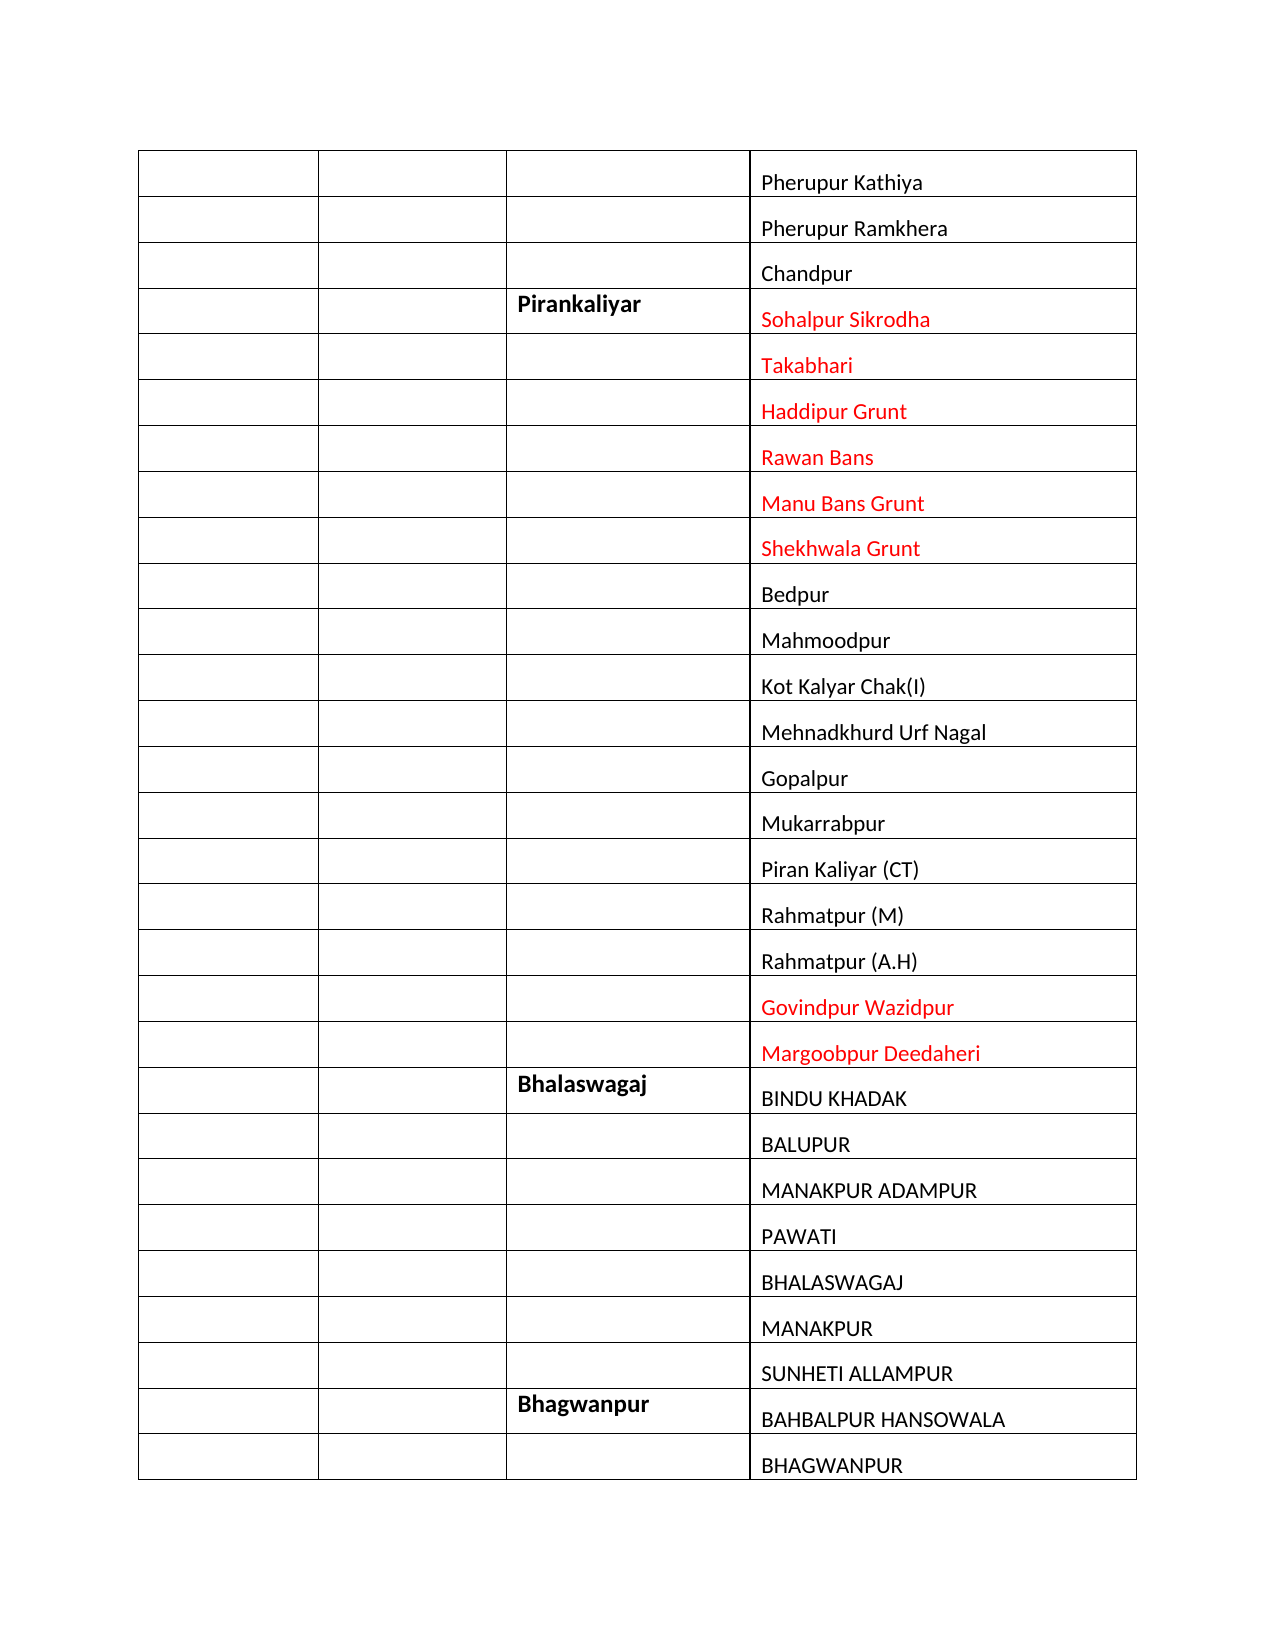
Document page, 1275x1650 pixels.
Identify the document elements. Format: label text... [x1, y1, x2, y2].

table_cell [507, 243, 749, 287]
table_cell [139, 151, 318, 196]
table_cell [507, 1434, 749, 1479]
table_cell [319, 1205, 506, 1250]
table_cell [319, 380, 506, 425]
table_cell [507, 1205, 749, 1250]
table_cell [319, 839, 506, 883]
table_cell [507, 197, 749, 242]
table_cell [319, 793, 506, 837]
table_cell [507, 839, 749, 883]
table_cell [507, 564, 749, 608]
table_cell [139, 793, 318, 837]
table_cell [319, 609, 506, 654]
table_cell [507, 701, 749, 746]
table_cell Takabhari [751, 334, 1136, 379]
table_cell [319, 518, 506, 562]
table_cell [139, 1343, 318, 1387]
table_cell BHAGWANPUR [751, 1434, 1136, 1479]
table_cell [507, 380, 749, 425]
table_cell [507, 426, 749, 471]
table_cell [507, 884, 749, 929]
table_cell [139, 701, 318, 746]
table_cell [319, 1251, 506, 1296]
table_cell [319, 197, 506, 242]
table_cell [139, 1434, 318, 1479]
table_cell [139, 976, 318, 1021]
table_cell [507, 1297, 749, 1342]
table_cell Bedpur [751, 564, 1136, 608]
table_cell Gopalpur [751, 747, 1136, 792]
table_cell [319, 334, 506, 379]
table_cell Govindpur Wazidpur [751, 976, 1136, 1021]
table_cell Rahmatpur (A.H) [751, 930, 1136, 975]
table_cell [507, 1343, 749, 1387]
table_cell BHALASWAGAJ [751, 1251, 1136, 1296]
table_cell Shekhwala Grunt [751, 518, 1136, 562]
table_cell [507, 1251, 749, 1296]
table_cell [319, 1343, 506, 1387]
table_cell Sohalpur Sikrodha [751, 289, 1136, 333]
table_cell PAWATI [751, 1205, 1136, 1250]
table_cell [507, 793, 749, 837]
table_cell Mehnadkhurd Urf Nagal [751, 701, 1136, 746]
table_cell [139, 334, 318, 379]
table_cell [319, 655, 506, 700]
table_cell [139, 884, 318, 929]
table_cell [139, 289, 318, 333]
table_cell [507, 655, 749, 700]
table_cell [139, 1389, 318, 1433]
table_cell Pherupur Kathiya [751, 151, 1136, 196]
table_cell [319, 1297, 506, 1342]
table_cell [139, 930, 318, 975]
table_cell BINDU KHADAK [751, 1068, 1136, 1112]
table_cell Bhagwanpur [507, 1389, 749, 1433]
table_cell [319, 976, 506, 1021]
table_cell [507, 151, 749, 196]
table_cell [139, 564, 318, 608]
table_cell [319, 1389, 506, 1433]
table_cell Chandpur [751, 243, 1136, 287]
table_cell Kot Kalyar Chak(I) [751, 655, 1136, 700]
table_cell BALUPUR [751, 1114, 1136, 1158]
table_cell Pirankaliyar [507, 289, 749, 333]
table_cell [319, 564, 506, 608]
table_cell Pherupur Ramkhera [751, 197, 1136, 242]
table_cell [139, 747, 318, 792]
table_cell [139, 243, 318, 287]
table_cell BAHBALPUR HANSOWALA [751, 1389, 1136, 1433]
table_cell [139, 839, 318, 883]
table_cell [139, 1068, 318, 1112]
table_cell [139, 1114, 318, 1158]
table_cell [507, 1114, 749, 1158]
table_cell [319, 1434, 506, 1479]
table_cell [319, 701, 506, 746]
table_cell [507, 976, 749, 1021]
table_cell [507, 1022, 749, 1067]
table_cell [319, 884, 506, 929]
table_cell [507, 747, 749, 792]
table_cell [507, 930, 749, 975]
table_cell [319, 1022, 506, 1067]
table_cell [319, 289, 506, 333]
table_cell [319, 426, 506, 471]
table_cell Mukarrabpur [751, 793, 1136, 837]
table_cell [319, 1159, 506, 1204]
table_cell [139, 655, 318, 700]
table_cell [139, 609, 318, 654]
table_cell [319, 930, 506, 975]
table_cell Rawan Bans [751, 426, 1136, 471]
table_cell [139, 518, 318, 562]
table_cell Manu Bans Grunt [751, 472, 1136, 517]
table_cell [139, 1251, 318, 1296]
table_cell [319, 243, 506, 287]
table_cell [319, 151, 506, 196]
table_cell [507, 518, 749, 562]
table_cell Bhalaswagaj [507, 1068, 749, 1112]
table_cell [507, 334, 749, 379]
table_cell [507, 472, 749, 517]
table_cell Mahmoodpur [751, 609, 1136, 654]
table_cell [139, 1297, 318, 1342]
table_cell MANAKPUR ADAMPUR [751, 1159, 1136, 1204]
table_cell Rahmatpur (M) [751, 884, 1136, 929]
table_cell [139, 472, 318, 517]
table_cell [139, 426, 318, 471]
table_cell [507, 609, 749, 654]
table_cell Haddipur Grunt [751, 380, 1136, 425]
table_cell [319, 747, 506, 792]
table_cell [507, 1159, 749, 1204]
table_cell [319, 1068, 506, 1112]
table_cell [139, 1022, 318, 1067]
table_cell [319, 472, 506, 517]
table_cell MANAKPUR [751, 1297, 1136, 1342]
table_cell [139, 380, 318, 425]
table_cell Margoobpur Deedaheri [751, 1022, 1136, 1067]
table_cell [139, 197, 318, 242]
table_cell [139, 1205, 318, 1250]
table_cell Piran Kaliyar (CT) [751, 839, 1136, 883]
table_cell [319, 1114, 506, 1158]
table_cell [139, 1159, 318, 1204]
table_cell SUNHETI ALLAMPUR [751, 1343, 1136, 1387]
